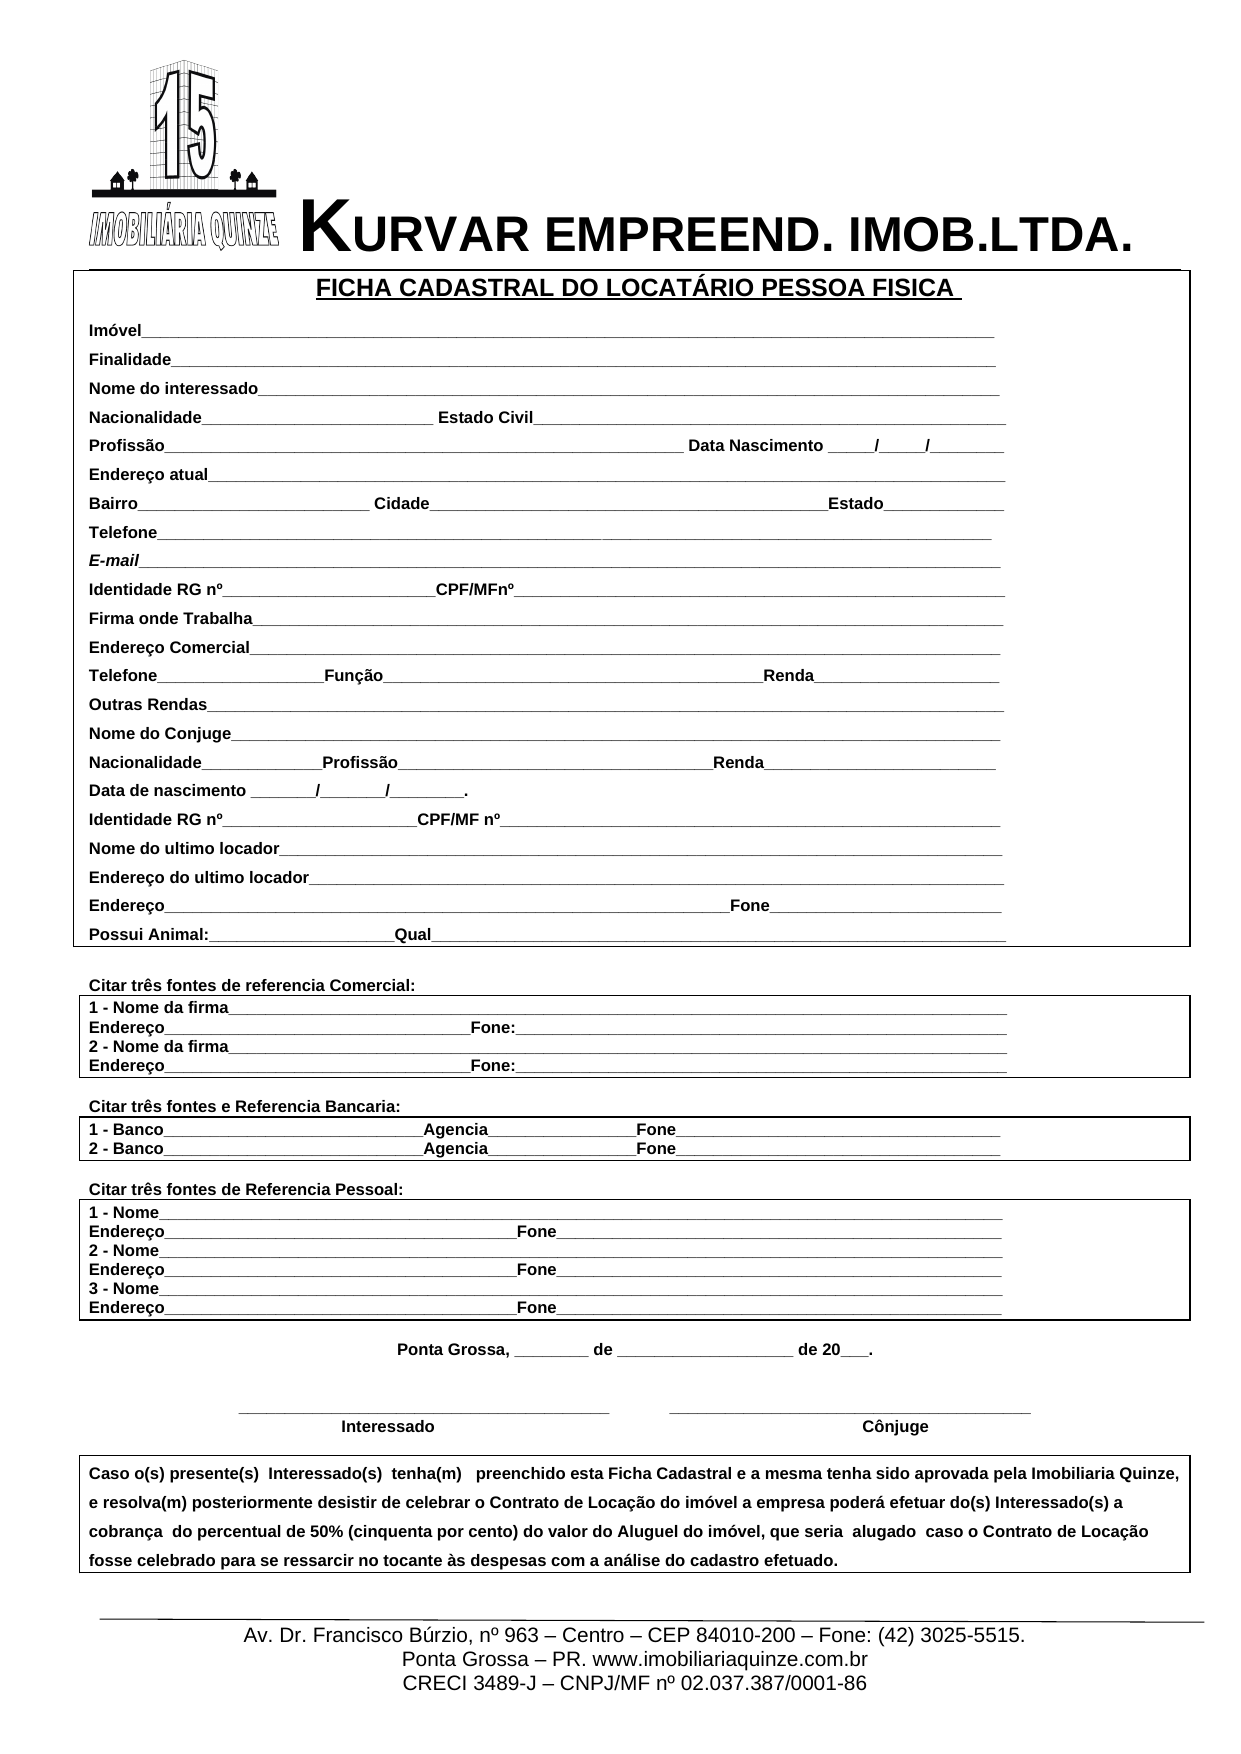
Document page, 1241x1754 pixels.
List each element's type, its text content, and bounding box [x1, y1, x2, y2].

text Telefone__________________________________________________________________________________________ [74, 519, 1189, 542]
text Nacionalidade_____________Profissão__________________________________Renda_________________________ [74, 749, 1189, 772]
text 1 - Banco____________________________Agencia________________Fone___________________________________ [80, 1118, 1189, 1136]
text Citar três fontes de referencia Comercial: [89, 976, 1181, 995]
text Citar três fontes de Referencia Pessoal: [89, 1180, 1181, 1199]
text 1 - Nome da firma____________________________________________________________________________________ [80, 996, 1189, 1017]
text Endereço do ultimo locador___________________________________________________________________________ [74, 864, 1189, 887]
text Finalidade_________________________________________________________________________________________ [74, 347, 1189, 369]
text 2 - Nome___________________________________________________________________________________________ [89, 1241, 1181, 1260]
text Endereço______________________________________Fone________________________________________________ [89, 1260, 1181, 1279]
text Endereço atual______________________________________________________________________________________ [74, 462, 1189, 484]
text Endereço______________________________________Fone________________________________________________ [89, 1222, 1181, 1241]
text Endereço Comercial_________________________________________________________________________________ [74, 634, 1189, 657]
text 1 - Nome___________________________________________________________________________________________ [80, 1200, 1189, 1222]
text 2 - Banco____________________________Agencia________________Fone___________________________________ [80, 1136, 1189, 1160]
text Identidade RG nº_____________________CPF/MF nº______________________________________________________ [74, 807, 1189, 829]
text Endereço_____________________________________________________________Fone_________________________ [74, 893, 1189, 915]
text Data de nascimento _______/_______/________. [74, 778, 1189, 800]
text Profissão________________________________________________________ Data Nascimento _____/_____/________ [74, 433, 1189, 455]
text Nacionalidade_________________________ Estado Civil___________________________________________________ [74, 404, 1189, 427]
text 3 - Nome___________________________________________________________________________________________ [89, 1279, 1181, 1295]
text Nome do interessado________________________________________________________________________________ [74, 376, 1189, 398]
text Endereço_________________________________Fone:_____________________________________________________ [89, 1017, 1181, 1037]
text Nome do Conjuge___________________________________________________________________________________ [74, 721, 1189, 743]
text Bairro_________________________ Cidade___________________________________________Estado_____________ [74, 491, 1189, 513]
text Endereço______________________________________Fone________________________________________________ [80, 1295, 1189, 1319]
text Citar três fontes e Referencia Bancaria: [89, 1097, 1181, 1116]
text Possui Animal:____________________Qual______________________________________________________________ [74, 922, 1189, 946]
text ________________________________________ _______________________________________ [89, 1397, 1181, 1416]
subtitle Firma onde Trabalha_________________________________________________________________________________ [74, 606, 1189, 628]
text Outras Rendas______________________________________________________________________________________ [74, 692, 1189, 714]
text E-mail_____________________________________________________________________________________________ [74, 548, 1189, 570]
text Telefone__________________Função_________________________________________Renda____________________ [74, 663, 1189, 685]
text Identidade RG nº_______________________CPF/MFnº_____________________________________________________ [74, 577, 1189, 599]
subtitle Ponta Grossa, ________ de ___________________ de 20___. [89, 1340, 1181, 1359]
title FICHA CADASTRAL DO LOCATÁRIO PESSOA FISICA [74, 271, 1189, 302]
text 2 - Nome da firma____________________________________________________________________________________ [89, 1037, 1181, 1053]
text Imóvel____________________________________________________________________________________________ [89, 321, 1181, 340]
text Nome do ultimo locador______________________________________________________________________________ [74, 836, 1189, 858]
text Caso o(s) presente(s) Interessado(s) tenha(m) preenchido esta Ficha Cadastral e a mesma tenha sido aprovada pela Imobiliaria Quinze, e resolva(m) posteriormente desistir de celebrar o Contrato de Locação do imóvel a empresa poderá efetuar do(s) Interessado(s) a cobrança do percentual de 50% (cinquenta por cento) do valor do Aluguel do imóvel, que seria alugado caso o Contrato de Locação fosse celebrado para se ressarcir no tocante às despesas com a análise do cadastro efetuado. [80, 1456, 1189, 1572]
text Endereço_________________________________Fone:_____________________________________________________ [80, 1053, 1189, 1077]
text Interessado Cônjuge [89, 1416, 1181, 1436]
